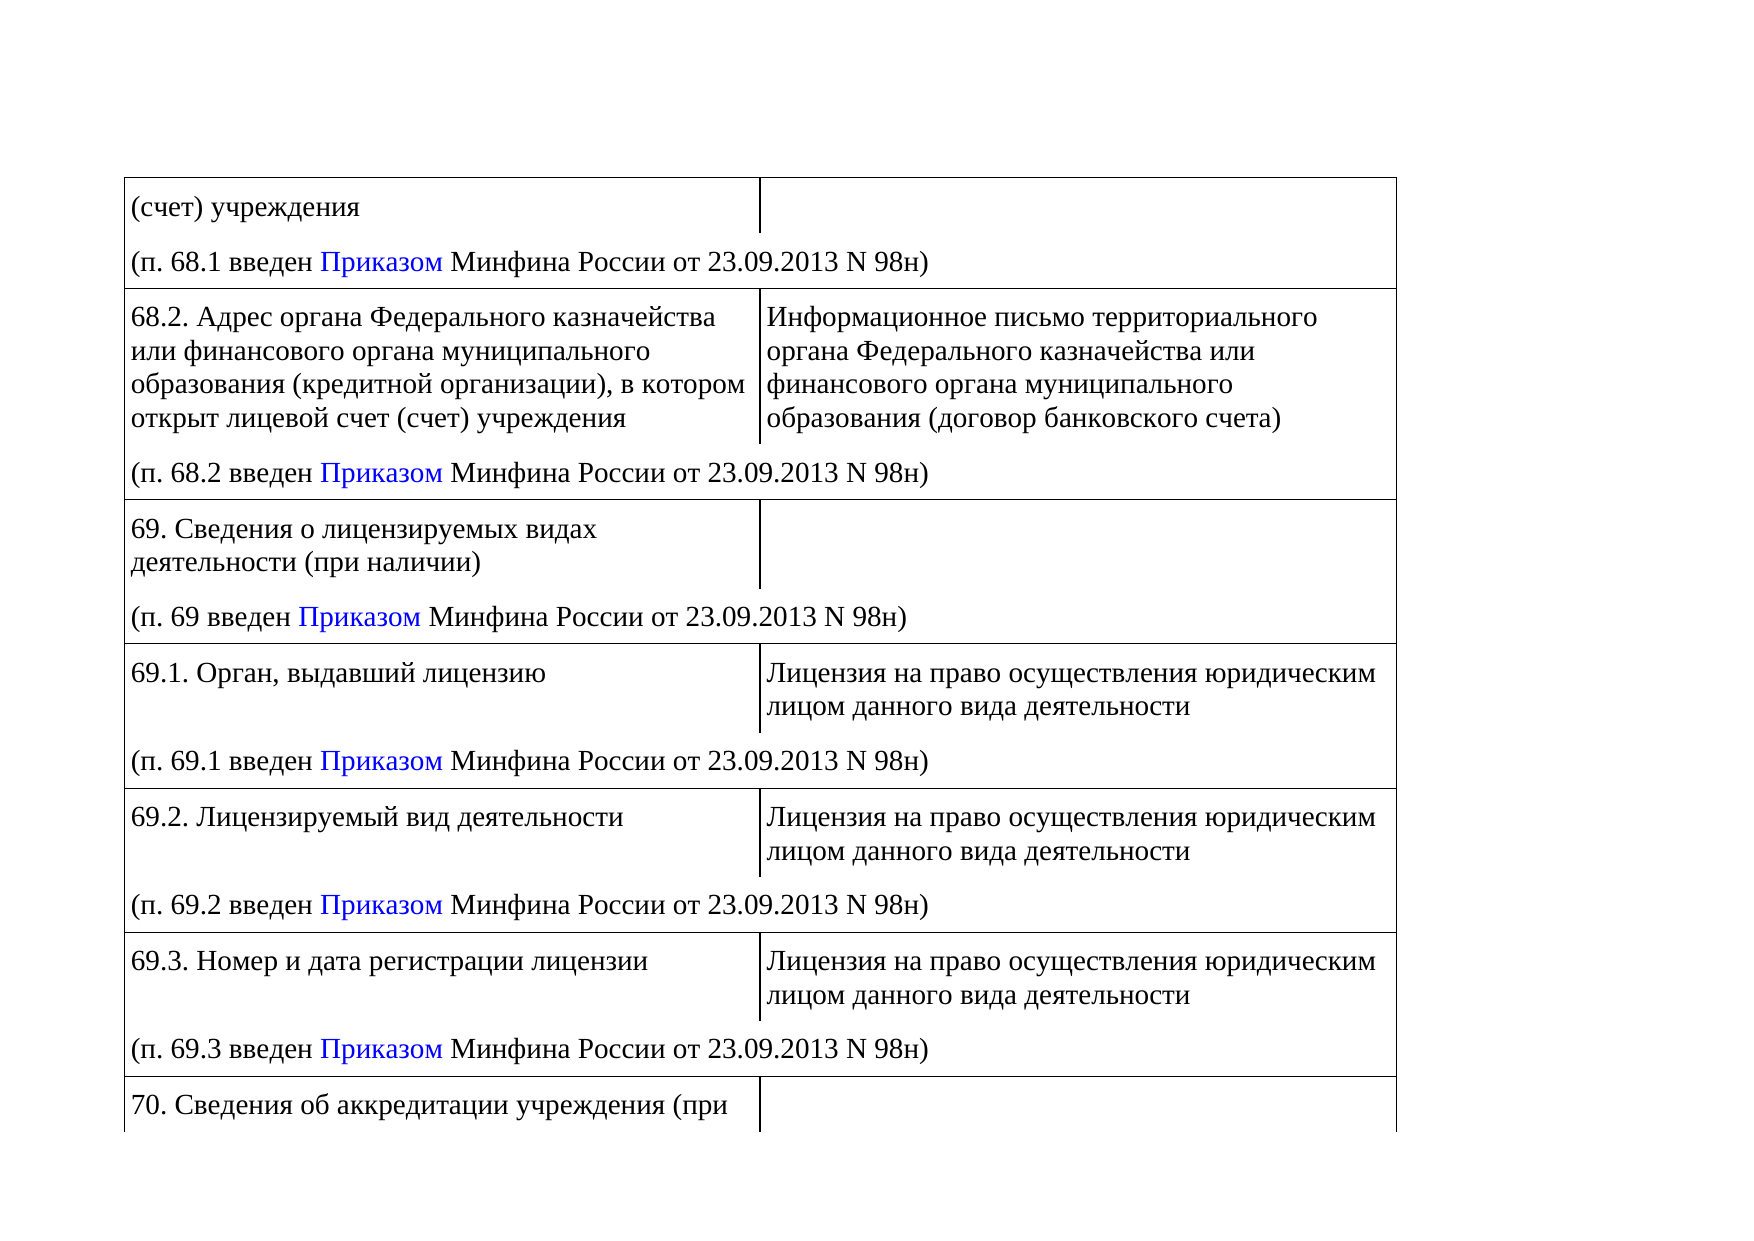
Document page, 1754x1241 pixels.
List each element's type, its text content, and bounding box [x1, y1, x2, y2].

table_cell 68.2. Адрес органа Федерального казначейства или финансового органа муниципального образования (кредитной организации), в котором открыт лицевой счет (счет) учреждения [125, 289, 759, 444]
table_cell 69.2. Лицензируемый вид деятельности [125, 789, 759, 877]
table_cell 69.1. Орган, выдавший лицензию [125, 644, 759, 733]
table_cell (п. 68.2 введен Приказом Минфина России от 23.09.2013 N 98н) [125, 444, 1396, 499]
table_cell (п. 69.1 введен Приказом Минфина России от 23.09.2013 N 98н) [125, 733, 1396, 787]
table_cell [125, 178, 759, 233]
table_cell (п. 68.1 введен Приказом Минфина России от 23.09.2013 N 98н) [125, 233, 1396, 288]
table_cell [761, 500, 1396, 588]
table_cell Информационное письмо территориального органа Федерального казначейства или финансового органа муниципального образования (договор банковского счета) [761, 289, 1396, 444]
table_cell (п. 69.3 введен Приказом Минфина России от 23.09.2013 N 98н) [125, 1021, 1396, 1076]
table_cell [761, 1077, 1396, 1132]
table_cell Лицензия на право осуществления юридическим лицом данного вида деятельности [761, 933, 1396, 1021]
table_cell (п. 69 введен Приказом Минфина России от 23.09.2013 N 98н) [125, 589, 1396, 643]
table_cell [761, 178, 1396, 233]
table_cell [125, 1077, 759, 1132]
table_cell (п. 69.2 введен Приказом Минфина России от 23.09.2013 N 98н) [125, 877, 1396, 932]
table_cell 69. Сведения о лицензируемых видах деятельности (при наличии) [125, 500, 759, 588]
table_cell Лицензия на право осуществления юридическим лицом данного вида деятельности [761, 644, 1396, 733]
table_cell 69.3. Номер и дата регистрации лицензии [125, 933, 759, 1021]
table_cell Лицензия на право осуществления юридическим лицом данного вида деятельности [761, 789, 1396, 877]
